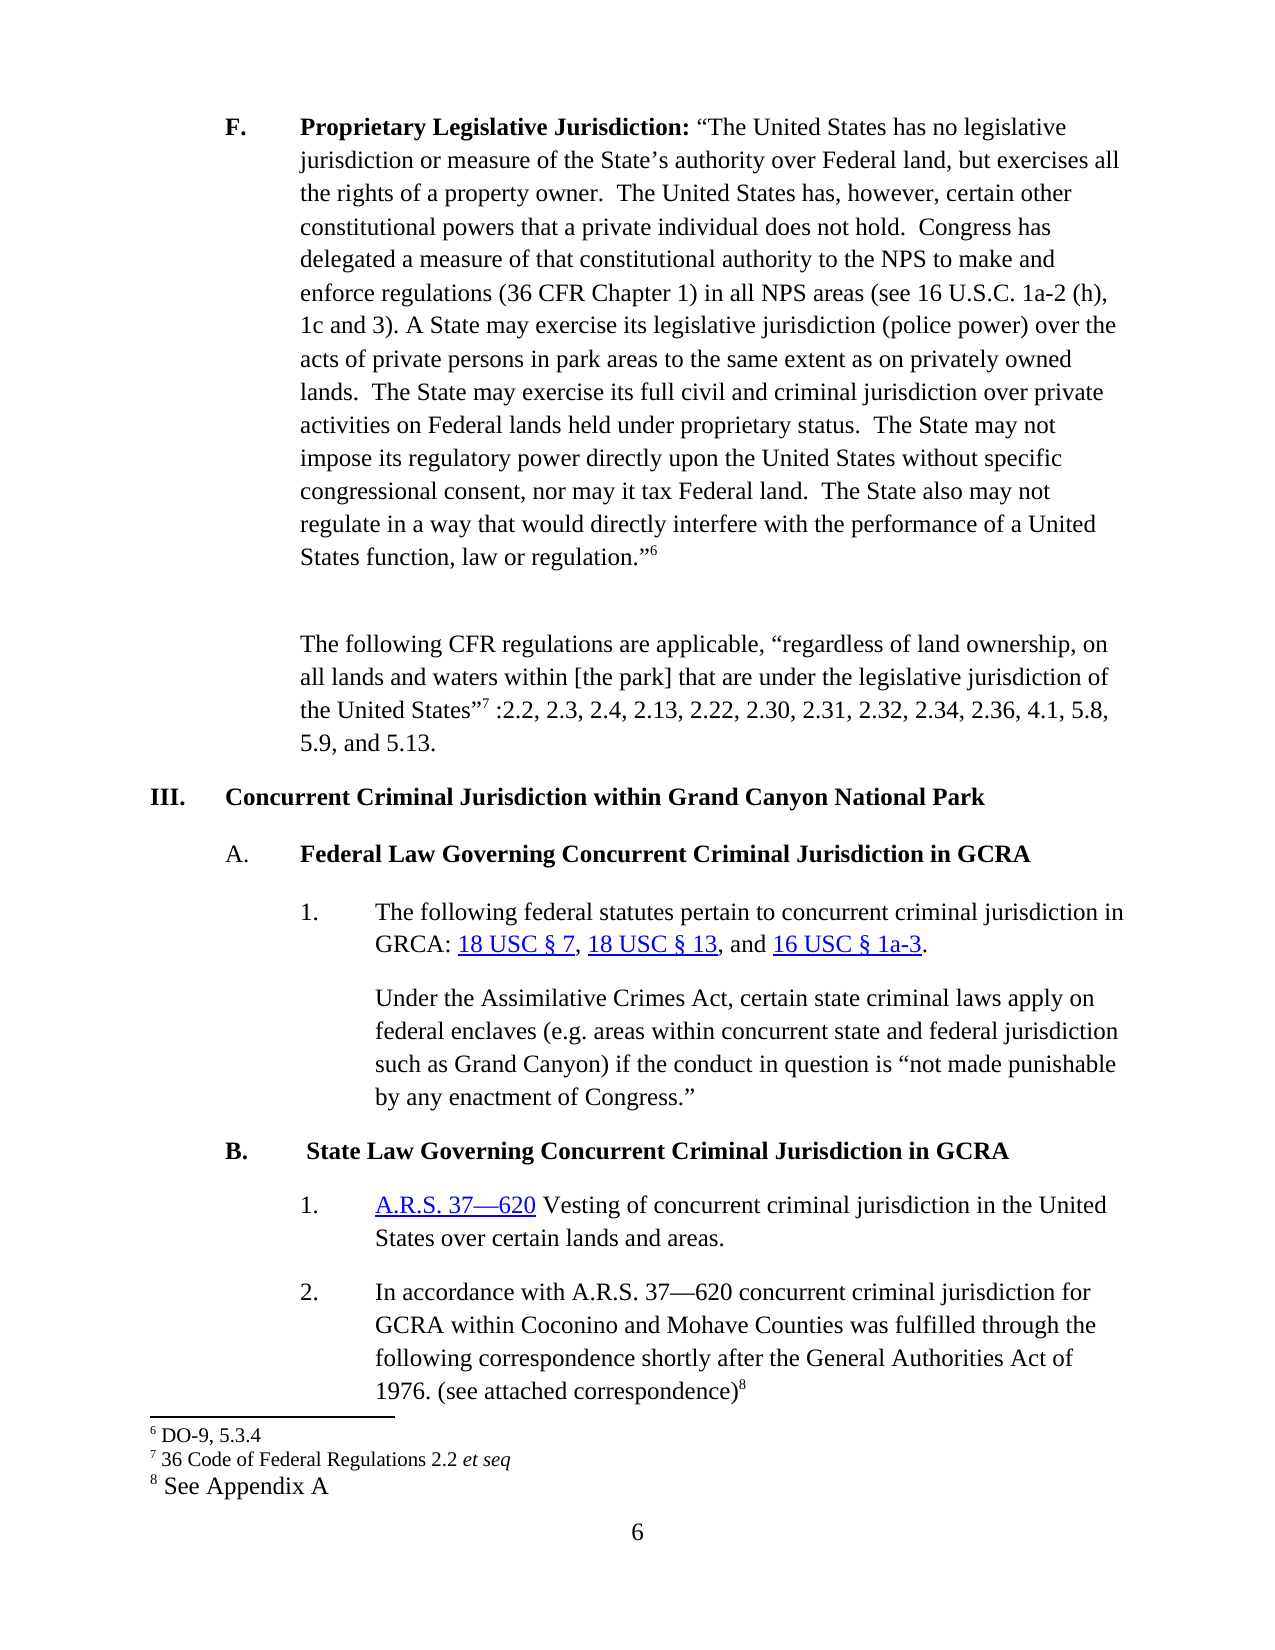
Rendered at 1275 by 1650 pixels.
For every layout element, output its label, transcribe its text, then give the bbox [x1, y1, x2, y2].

text Under the Assimilative Crimes Act, certain state criminal laws apply on federal enclaves (e.g. areas within concurrent state and federal jurisdiction such as Grand Canyon) if the conduct in question is “not made punishable by any enactment of Congress.” [375, 983, 1125, 1111]
subtitle F. Proprietary Legislative Jurisdiction: “The United States has no legislative jurisdiction or measure of the State’s authority over Federal land, but exercises all the rights of a property owner. The United States has, however, certain other constitutional powers that a private individual does not hold. Congress has delegated a measure of that constitutional authority to the NPS to make and enforce regulations (36 CFR Chapter 1) in all NPS areas (see 16 U.S.C. 1a-2 (h), 1c and 3). A State may exercise its legislative jurisdiction (police power) over the acts of private persons in park areas to the same extent as on privately owned lands. The State may exercise its full civil and criminal jurisdiction over private activities on Federal lands held under proprietary status. The State may not impose its regulatory power directly upon the United States without specific congressional consent, nor may it tax Federal land. The State also may not regulate in a way that would directly interfere with the performance of a United States function, law or regulation.” [225, 112, 1125, 571]
text B. State Law Governing Concurrent Criminal Jurisdiction in GCRA [150, 1136, 1125, 1165]
text The following CFR regulations are applicable, “regardless of land ownership, on all lands and waters within [the park] that are under the legislative jurisdiction of the United States” :2.2, 2.3, 2.4, 2.13, 2.22, 2.30, 2.31, 2.32, 2.34, 2.36, 4.1, 5.8, 5.9, and 5.13. [300, 629, 1125, 756]
text 2. In accordance with A.R.S. 37—620 concurrent criminal jurisdiction for GCRA within Coconino and Mohave Counties was fulfilled through the following correspondence shortly after the General Authorities Act of 1976. (see attached correspondence) [300, 1277, 1125, 1405]
text A. Federal Law Governing Concurrent Criminal Jurisdiction in GCRA [225, 839, 1125, 868]
subtitle Concurrent Criminal Jurisdiction within Grand Canyon National Park [150, 782, 1125, 810]
text 1. The following federal statutes pertain to concurrent criminal jurisdiction in GRCA: 18 USC § 7, 18 USC § 13, and 16 USC § 1a-3. [300, 897, 1125, 958]
text 1. A.R.S. 37—620 Vesting of concurrent criminal jurisdiction in the United States over certain lands and areas. [300, 1190, 1125, 1252]
